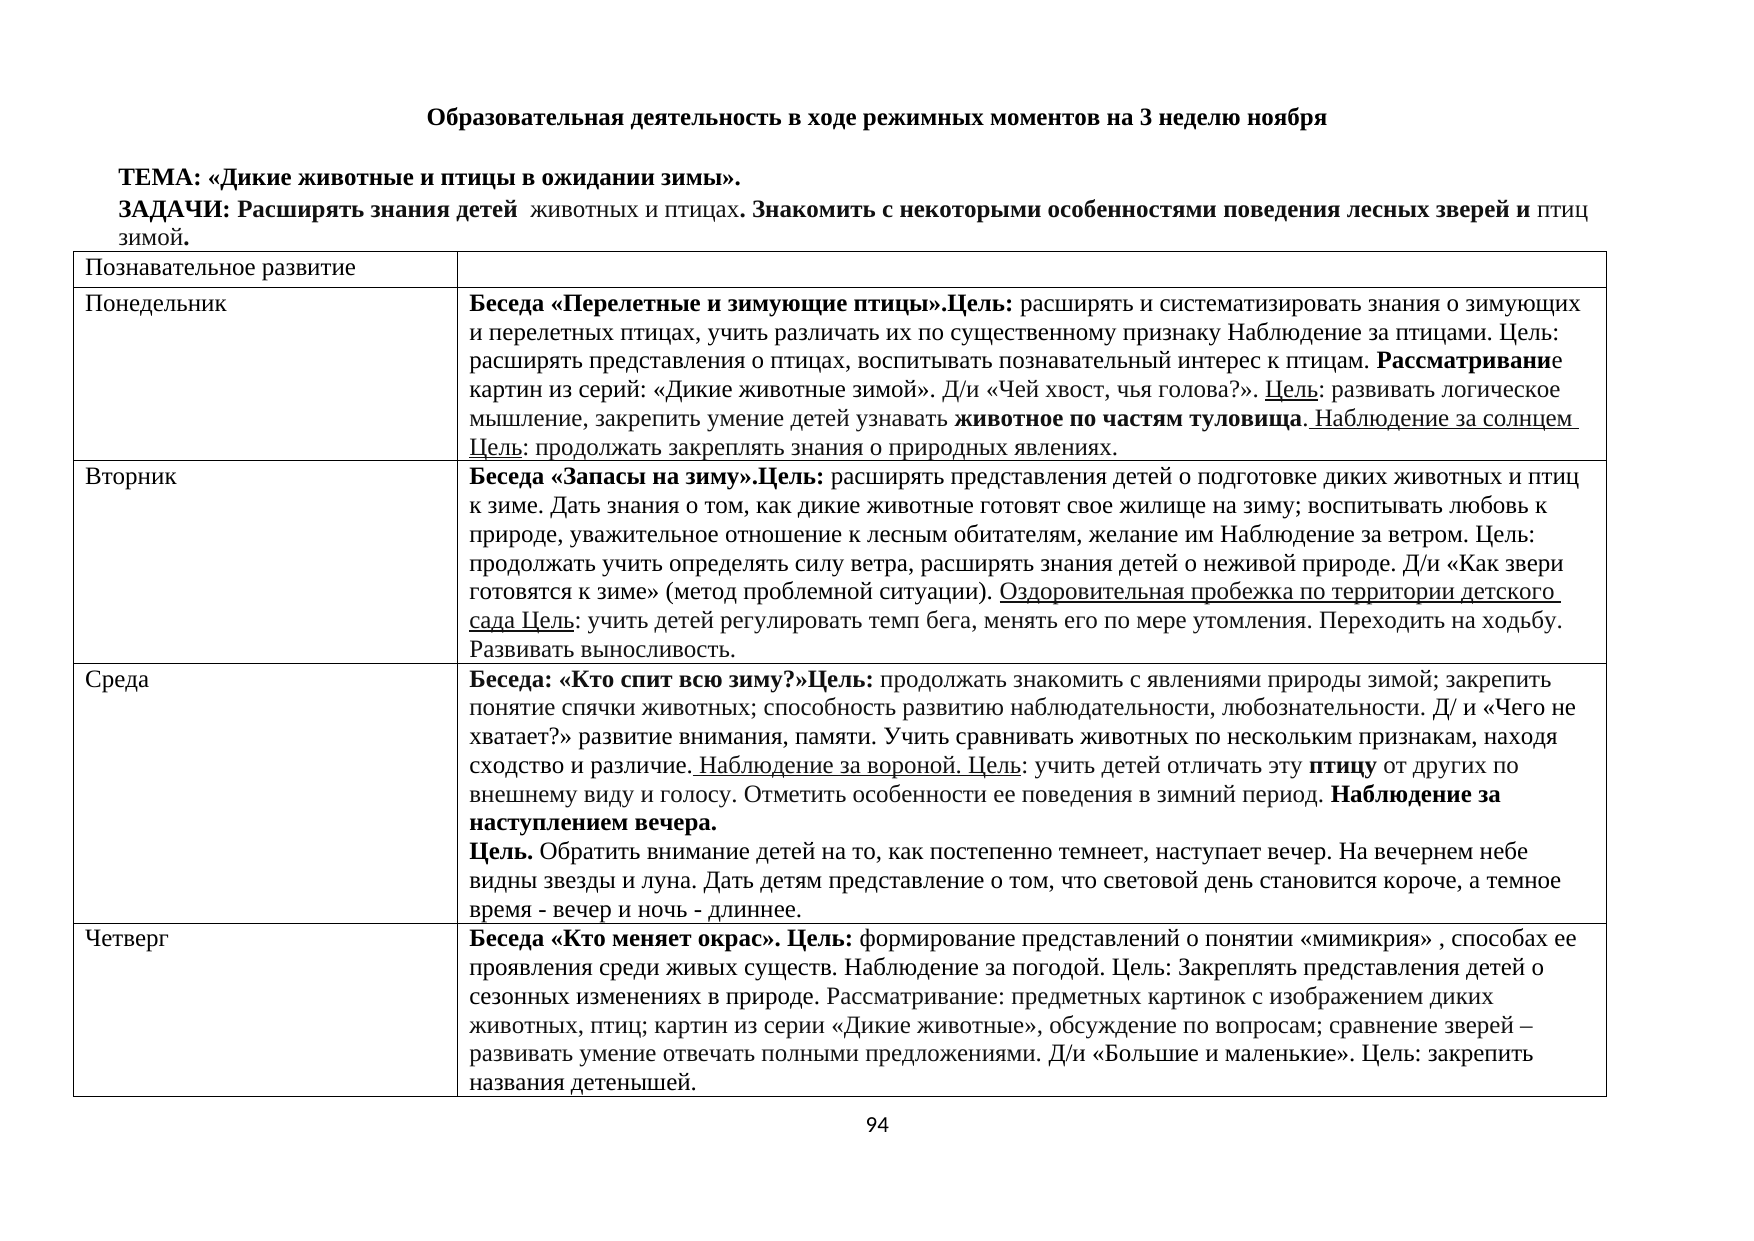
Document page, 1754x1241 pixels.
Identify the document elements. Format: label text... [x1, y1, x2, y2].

text Образовательная деятельность в ходе режимных моментов на 3 неделю ноября [118, 102, 1636, 131]
table_cell Беседа: «Кто спит всю зиму?»Цель: продолжать знакомить с явлениями природы зимой; закрепить понятие спячки животных; способность развитию наблюдательности, любознательности. Д/ и «Чего не хватает?» развитие внимания, памяти. Учить сравнивать животных по нескольким признакам, находя сходство и различие. Наблюдение за вороной. Цель: учить детей отличать эту птицу от других по внешнему виду и голосу. Отметить особенности ее поведения в зимний период. Наблюдение за наступлением вечера. Цель. Обратить внимание детей на то, как постепенно темнеет, наступает вечер. На вечернем небе видны звезды и луна. Дать детям представление о том, что световой день становится короче, а темное время - вечер и ночь - длиннее. [458, 664, 1606, 922]
table_cell Беседа «Запасы на зиму».Цель: расширять представления детей о подготовке диких животных и птиц к зиме. Дать знания о том, как дикие животные готовят свое жилище на зиму; воспитывать любовь к природе, уважительное отношение к лесным обитателям, желание им Наблюдение за ветром. Цель: продолжать учить определять силу ветра, расширять знания детей о неживой природе. Д/и «Как звери готовятся к зиме» (метод проблемной ситуации). Оздоровительная пробежка по территории детского сада Цель: учить детей регулировать темп бега, менять его по мере утомления. Переходить на ходьбу. Развивать выносливость. [458, 461, 1606, 663]
table_cell Среда [74, 664, 457, 922]
text ТЕМА: «Дикие животные и птицы в ожидании зимы». [118, 162, 1636, 191]
table_cell Беседа «Кто меняет окрас». Цель: формирование представлений о понятии «мимикрия» , способах ее проявления среди живых существ. Наблюдение за погодой. Цель: Закреплять представления детей о сезонных изменениях в природе. Рассматривание: предметных картинок с изображением диких животных, птиц; картин из серии «Дикие животные», обсуждение по вопросам; сравнение зверей – развивать умение отвечать полными предложениями. Д/и «Большие и маленькие». Цель: закрепить названия детенышей. [458, 924, 1606, 1096]
table_cell Беседа «Перелетные и зимующие птицы».Цель: расширять и систематизировать знания о зимующих и перелетных птицах, учить различать их по существенному признаку Наблюдение за птицами. Цель: расширять представления о птицах, воспитывать познавательный интерес к птицам. Рассматривание картин из серий: «Дикие животные зимой». Д/и «Чей хвост, чья голова?». Цель: развивать логическое мышление, закрепить умение детей узнавать животное по частям туловища. Наблюдение за солнцем Цель: продолжать закреплять знания о природных явлениях. [458, 288, 1606, 460]
table_cell Понедельник [74, 288, 457, 460]
table_cell Четверг [74, 924, 457, 1096]
table_header [458, 252, 1606, 287]
text ЗАДАЧИ: Расширять знания детей животных и птицах. Знакомить с некоторыми особенностями поведения лесных зверей и птиц зимой. [118, 194, 1636, 251]
table_header Познавательное развитие [74, 252, 457, 287]
table_cell Вторник [74, 461, 457, 663]
